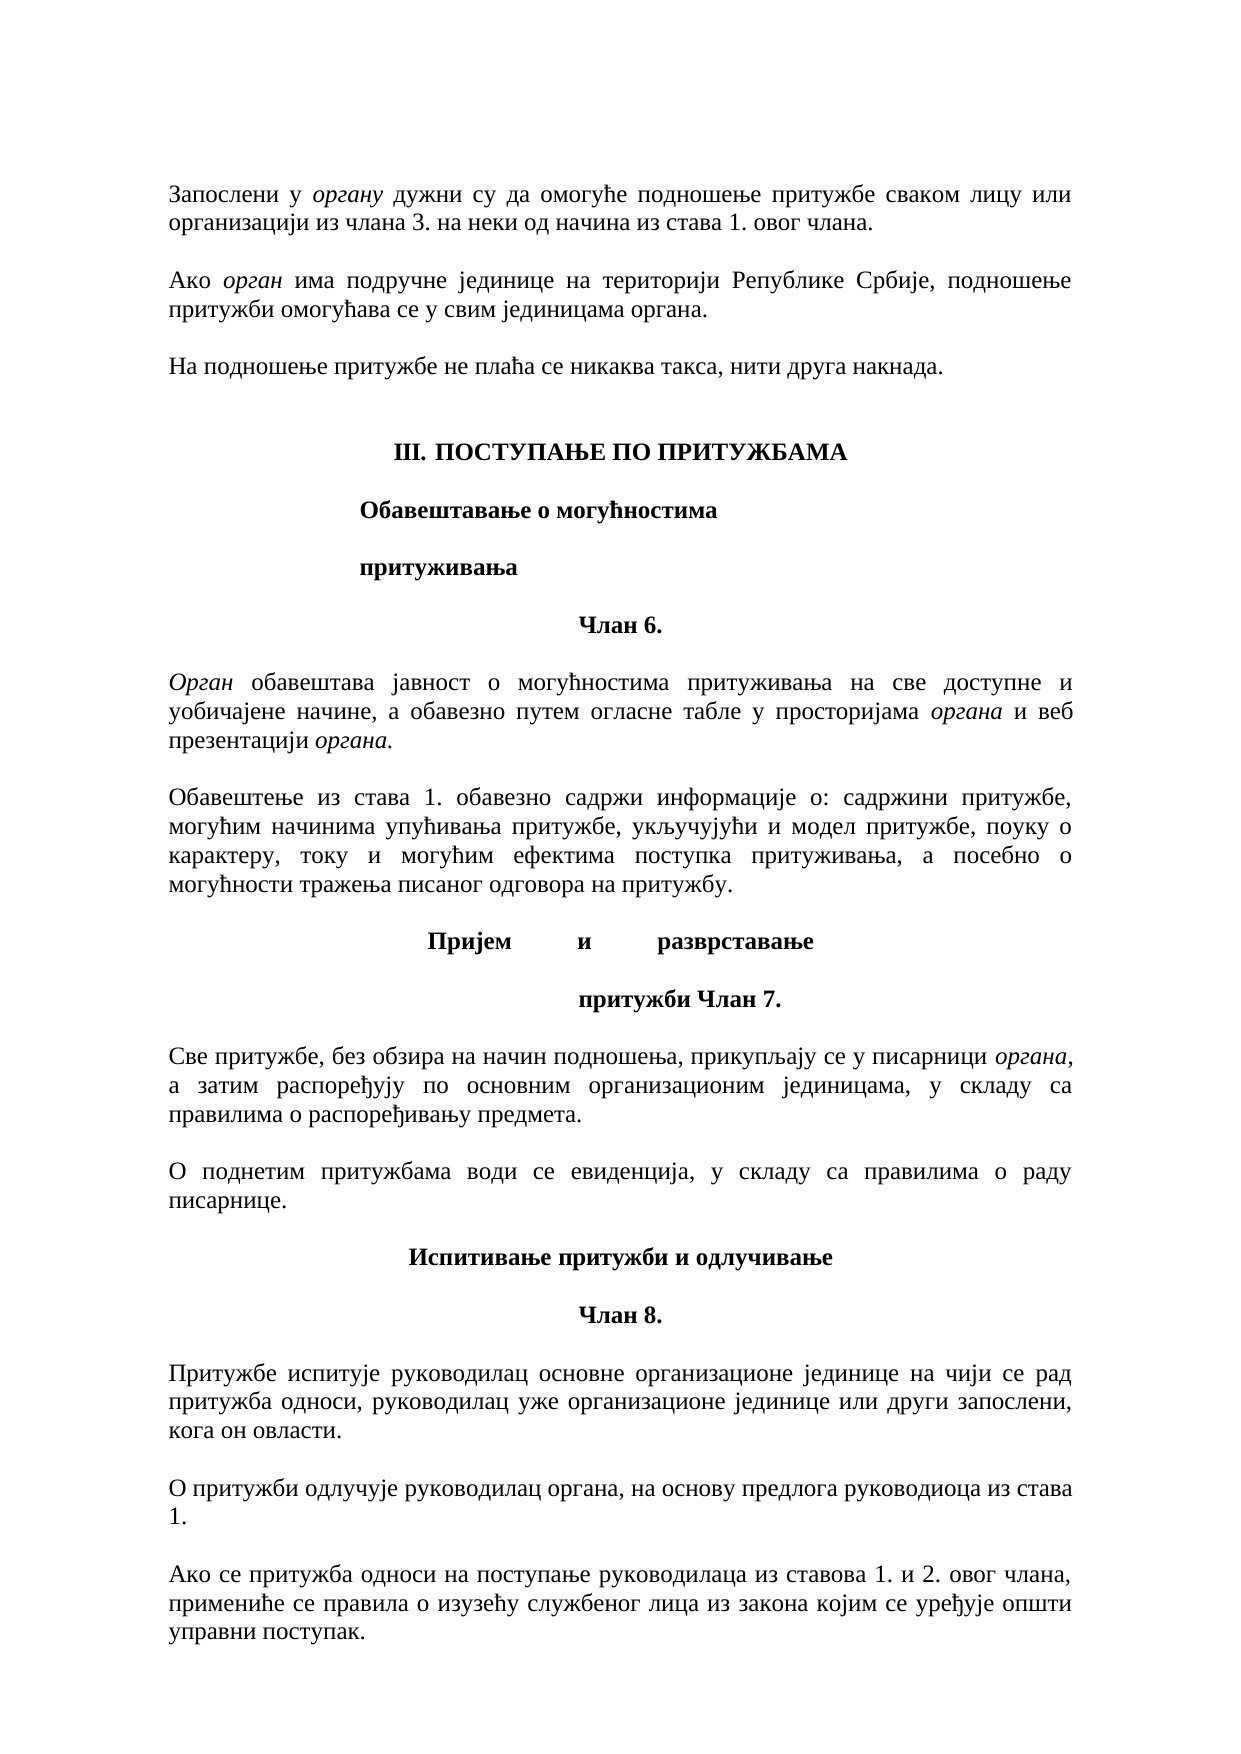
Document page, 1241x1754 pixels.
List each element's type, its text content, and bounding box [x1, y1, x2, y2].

text Обавештење из става 1. обавезно садржи информације о: садржини притужбе, могућим начинима упућивања притужбе, укључујући и модел притужбе, поуку о карактеру, току и могућим ефектима поступка притуживања, а посебно о могућности тражења писаног одговора на притужбу. [168, 782, 1073, 897]
text Ако орган има подручне јединице на територији Републике Србије, подношење притужби омогућава се у свим јединицама органа. [168, 265, 1072, 322]
text О поднетим притужбама води се евиденција, у складу са правилима о раду писарнице. [168, 1156, 1072, 1214]
text Запослени у органу дужни су да омогуће подношење притужбе сваком лицу или организацији из члана 3. на неки од начина из става 1. овог члана. [168, 179, 1073, 236]
subtitle Испитивање притужби и одлучивање Члан 8. [408, 1242, 833, 1329]
text Члан 6. [578, 610, 1086, 639]
subtitle Пријем и разврставање притужби Члан 7. [427, 926, 814, 1012]
subtitle ПОСТУПАЊЕ ПО ПРИТУЖБАМА Обавештавање о могућностима притуживања [359, 437, 882, 581]
text На подношење притужбе не плаћа се никаква такса, нити друга накнада. [168, 351, 1086, 380]
text О притужби одлучује руководилац органа, на основу предлога руководиоца из става 1. [168, 1473, 1073, 1530]
text Све притужбе, без обзира на начин подношења, прикупљају се у писарници органа, а затим распоређују по основним организационим јединицама, у складу са правилима о распоређивању предмета. [168, 1041, 1073, 1127]
text Притужбе испитује руководилац основне организационе јединице на чији се рад притужба односи, руководилац уже организационе јединице или други запослени, кога он овласти. [168, 1358, 1073, 1444]
text Ако се притужба односи на поступање руководилаца из ставова 1. и 2. овог члана, примениће се правила о изузећу службеног лица из закона којим се уређује општи управни поступак. [168, 1559, 1072, 1645]
text Орган обавештава јавност о могућностима притуживања на све доступне и уобичајене начине, а обавезно путем огласне табле у просторијама органа и веб презентацији органа. [168, 667, 1073, 754]
